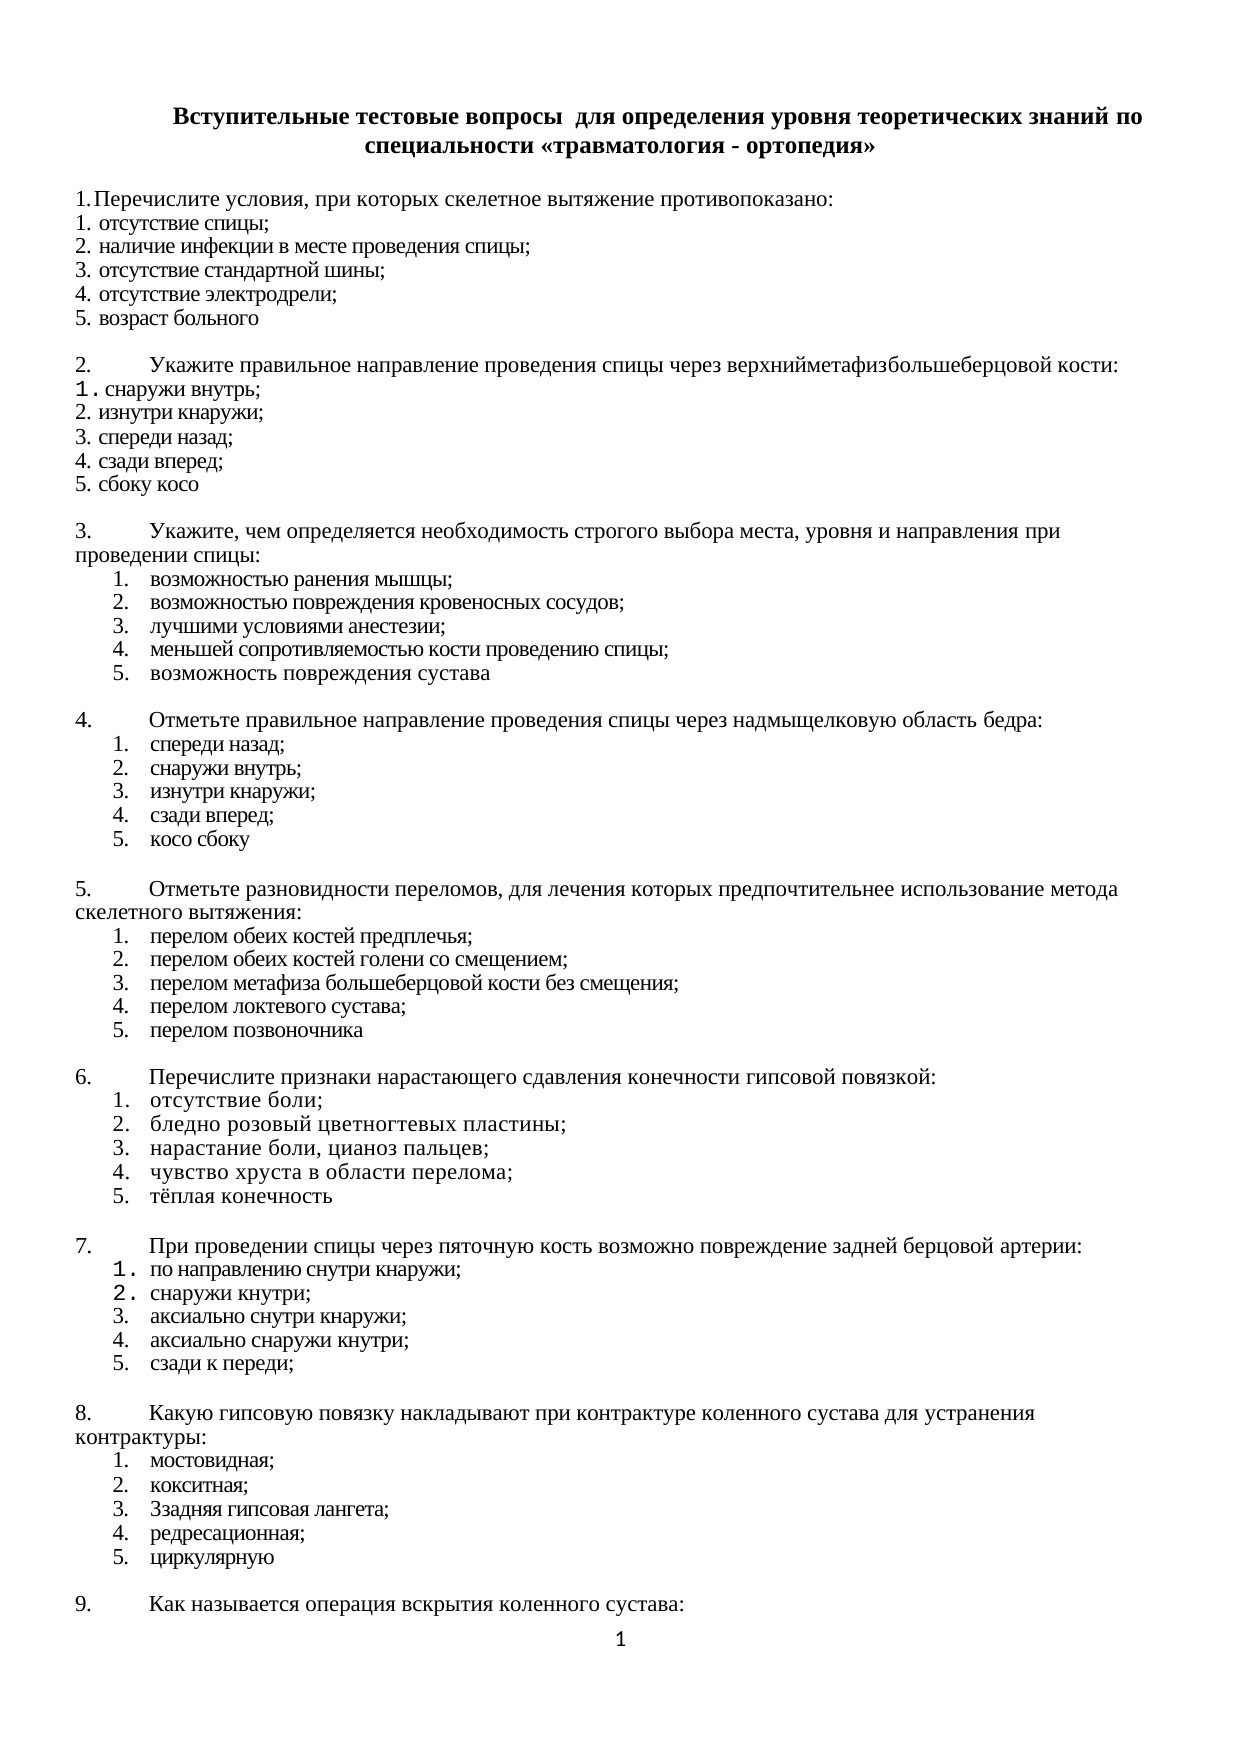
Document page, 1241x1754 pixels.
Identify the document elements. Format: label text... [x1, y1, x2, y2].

list перелом локтевого сустава; [112, 995, 1165, 1018]
list перелом обеих костей голени со смещением; [112, 948, 1165, 971]
list отсутствие электродрели; [75, 282, 1165, 306]
list аксиально снаружи кнутри; [112, 1328, 1165, 1352]
list чувство хруста в области перелома; [112, 1160, 1165, 1184]
list возраст больного [75, 306, 1165, 330]
list редресационная; [112, 1521, 1165, 1545]
list изнутри кнаружи; [112, 780, 1165, 803]
list отсутствие стандартной шины; [75, 258, 1165, 282]
list снаружи кнутри; [112, 1281, 1165, 1305]
list косо сбоку [112, 828, 1165, 851]
list перелом позвоночника [112, 1018, 1165, 1042]
list тёплая конечность [112, 1184, 1165, 1208]
text 4. Отметьте правильное направление проведения спицы через надмыщелковую область бедра: [75, 709, 1165, 733]
list спереди назад; [112, 733, 1165, 756]
list по направлению снутри кнаружи; [112, 1258, 1165, 1281]
list возможностью ранения мышцы; [112, 567, 1165, 591]
text 6. Перечислите признаки нарастающего сдавления конечности гипсовой повязкой: [75, 1066, 1165, 1089]
list мостовидная; [112, 1449, 1165, 1473]
list нарастание боли, цианоз пальцев; [112, 1136, 1165, 1160]
list изнутри кнаружи; [75, 401, 1165, 424]
list перелом обеих костей предплечья; [112, 924, 1165, 948]
list снаружи внутрь; [112, 756, 1165, 780]
list кокситная; [112, 1473, 1165, 1497]
list сзади вперед; [75, 449, 1165, 473]
list циркулярную [112, 1545, 1165, 1569]
list отсутствие боли; [112, 1089, 1165, 1113]
text 3. Укажите, чем определяется необходимость строгого выбора места, уровня и направления при проведении спицы: [75, 520, 1165, 567]
list отсутствие спицы; [75, 211, 1165, 235]
list бледно розовый цветногтевых пластины; [112, 1113, 1165, 1136]
text 1. Перечислите условия, при которых скелетное вытяжение противопоказано: [75, 188, 1165, 211]
list сзади к переди; [112, 1352, 1165, 1376]
list лучшими условиями анестезии; [112, 614, 1165, 638]
list возможность повреждения сустава [112, 661, 1165, 685]
text 7. При проведении спицы через пяточную кость возможно повреждение задней берцовой артерии: [75, 1234, 1165, 1258]
list меньшей сопротивляемостью кости проведению спицы; [112, 638, 1165, 661]
text 5. Отметьте разновидности переломов, для лечения которых предпочтительнее использование метода скелетного вытяжения: [75, 877, 1165, 924]
text 2. Укажите правильное направление проведения спицы через верхнийметафизбольшеберцовой кости: [75, 354, 1165, 377]
list аксиально снутри кнаружи; [112, 1305, 1165, 1328]
list спереди назад; [75, 426, 1165, 449]
list сзади вперед; [112, 804, 1165, 827]
list 3задняя гипсовая лангета; [112, 1497, 1165, 1521]
list перелом метафиза большеберцовой кости без смещения; [112, 971, 1165, 995]
list возможностью повреждения кровеносных сосудов; [112, 591, 1165, 614]
list сбоку косо [75, 473, 1165, 497]
text 8. Какую гипсовую повязку накладывают при контрактуре коленного сустава для устранения контрактуры: [75, 1402, 1165, 1449]
text Вступительные тестовые вопросы для определения уровня теоретических знаний по специальности «травматология - ортопедия» [75, 101, 1165, 159]
list наличие инфекции в месте проведения спицы; [75, 235, 1165, 258]
list снаружи внутрь; [75, 377, 1165, 401]
text 9. Как называется операция вскрытия коленного сустава: [75, 1592, 1165, 1616]
